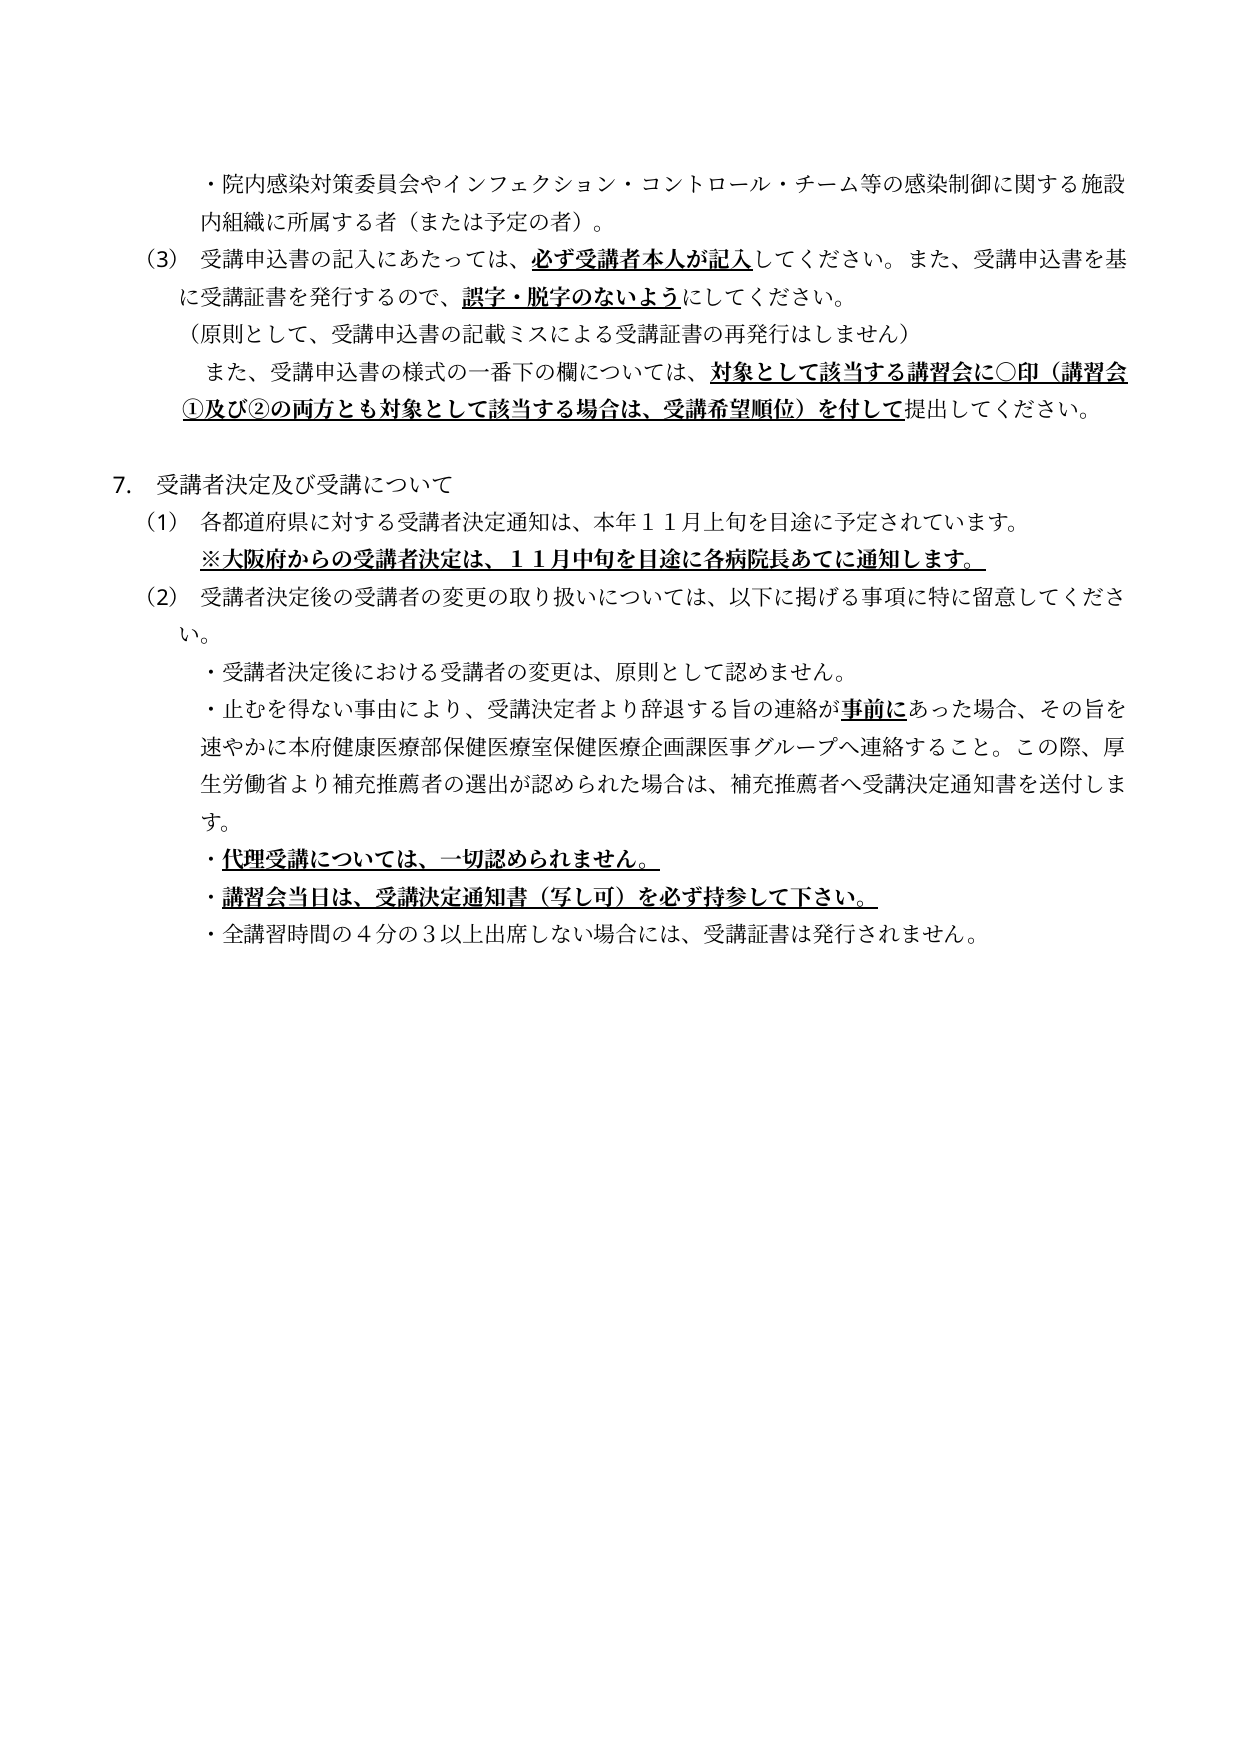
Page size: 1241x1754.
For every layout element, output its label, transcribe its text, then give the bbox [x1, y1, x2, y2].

text また、受講申込書の様式の一番下の欄については、対象として該当する講習会に○印（講習会①及び②の両方とも対象として該当する場合は、受講希望順位）を付して提出してください。 [182, 352, 1128, 427]
text ・止むを得ない事由により、受講決定者より辞退する旨の連絡が事前にあった場合、その旨を速やかに本府健康医療部保健医療室保健医療企画課医事グループへ連絡すること。この際、厚生労働省より補充推薦者の選出が認められた場合は、補充推薦者へ受講決定通知書を送付します。 [200, 689, 1128, 839]
text ・受講者決定後における受講者の変更は、原則として認めません。 [200, 652, 1128, 689]
list 受講者決定及び受講について [112, 464, 1128, 502]
list 受講申込書の記入にあたっては、必ず受講者本人が記入してください。また、受講申込書を基に受講証書を発行するので、誤字・脱字のないようにしてください。 [134, 239, 1128, 314]
text （原則として、受講申込書の記載ミスによる受講証書の再発行はしません） [112, 314, 1128, 352]
text ・代理受講については、一切認められません。 [200, 839, 1128, 877]
text ・全講習時間の４分の３以上出席しない場合には、受講証書は発行されません。 [200, 914, 1128, 952]
list ※大阪府からの受講者決定は、１１月中旬を目途に各病院長あてに通知します。 [178, 539, 1128, 577]
text ・院内感染対策委員会やインフェクション・コントロール・チーム等の感染制御に関する施設内組織に所属する者（または予定の者）。 [200, 164, 1128, 239]
text ・講習会当日は、受講決定通知書（写し可）を必ず持参して下さい。 [200, 877, 1128, 914]
list 各都道府県に対する受講者決定通知は、本年１１月上旬を目途に予定されています。 [134, 502, 1128, 539]
list 受講者決定後の受講者の変更の取り扱いについては、以下に掲げる事項に特に留意してください。 [134, 577, 1128, 652]
